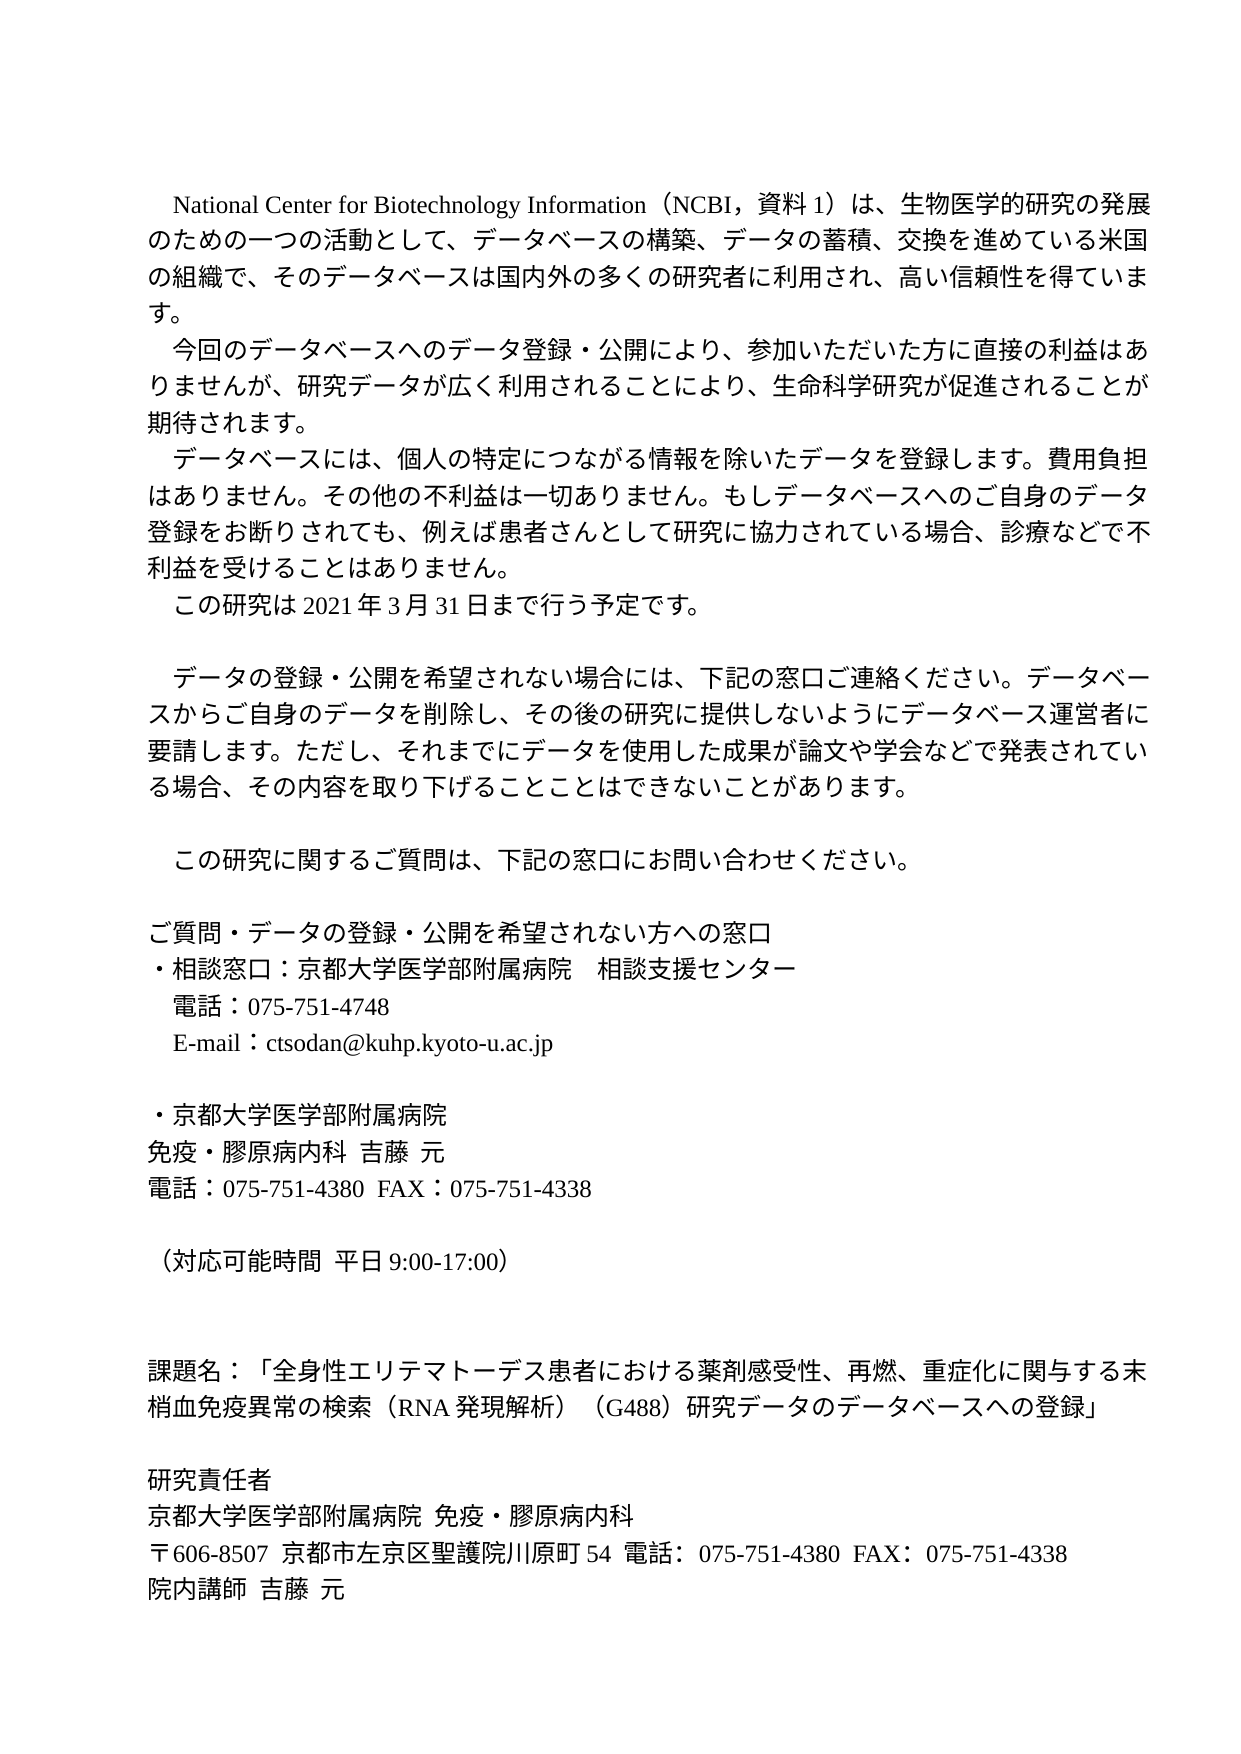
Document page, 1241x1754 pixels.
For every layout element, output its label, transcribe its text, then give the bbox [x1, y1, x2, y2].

text データの登録・公開を希望されない場合には、下記の窓口ご連絡ください。データベースからご自身のデータを削除し、その後の研究に提供しないようにデータベース運営者に要請します。ただし、それまでにデータを使用した成果が論文や学会などで発表されている場合、その内容を取り下げることことはできないことがあります。 [148, 658, 1152, 804]
text 京都大学医学部附属病院 免疫・膠原病内科 [148, 1497, 1152, 1533]
text データベースには、個人の特定につながる情報を除いたデータを登録します。費用負担はありません。その他の不利益は一切ありません。もしデータベースへのご自身のデータ登録をお断りされても、例えば患者さんとして研究に協力されている場合、診療などで不利益を受けることはありません。 [148, 439, 1152, 585]
text 電話：075-751-4380 FAX：075-751-4338 [148, 1169, 1152, 1205]
text （対応可能時間 平日9:00-17:00） [148, 1242, 1152, 1278]
text 課題名：「全身性エリテマトーデス患者における薬剤感受性、再燃、重症化に関与する末梢血免疫異常の検索（RNA発現解析）（G488）研究データのデータベースへの登録」 [148, 1351, 1152, 1424]
text ・京都大学医学部附属病院 [148, 1096, 1152, 1132]
text 研究責任者 [148, 1460, 1152, 1497]
text National Center for Biotechnology Information（NCBI，資料1）は、生物医学的研究の発展のための一つの活動として、データベースの構築、データの蓄積、交換を進めている米国の組織で、そのデータベースは国内外の多くの研究者に利用され、高い信頼性を得ています。 [148, 184, 1152, 330]
text ・相談窓口：京都大学医学部附属病院 相談支援センター [148, 950, 1152, 986]
text この研究は2021年3月31日まで行う予定です。 [148, 585, 1152, 622]
text 〒606-8507 京都市左京区聖護院川原町54 電話：075-751-4380 FAX：075-751-4338 [148, 1533, 1152, 1570]
text ご質問・データの登録・公開を希望されない方への窓口 [148, 913, 1152, 950]
text E-mail：ctsodan@kuhp.kyoto-u.ac.jp [148, 1023, 1152, 1059]
text 今回のデータベースへのデータ登録・公開により、参加いただいた方に直接の利益はありませんが、研究データが広く利用されることにより、生命科学研究が促進されることが期待されます。 [148, 330, 1152, 439]
text 電話：075-751-4748 [148, 986, 1152, 1023]
text この研究に関するご質問は、下記の窓口にお問い合わせください。 [148, 841, 1152, 877]
text 院内講師 吉藤 元 [148, 1570, 1152, 1606]
text 免疫・膠原病内科 吉藤 元 [148, 1132, 1152, 1169]
